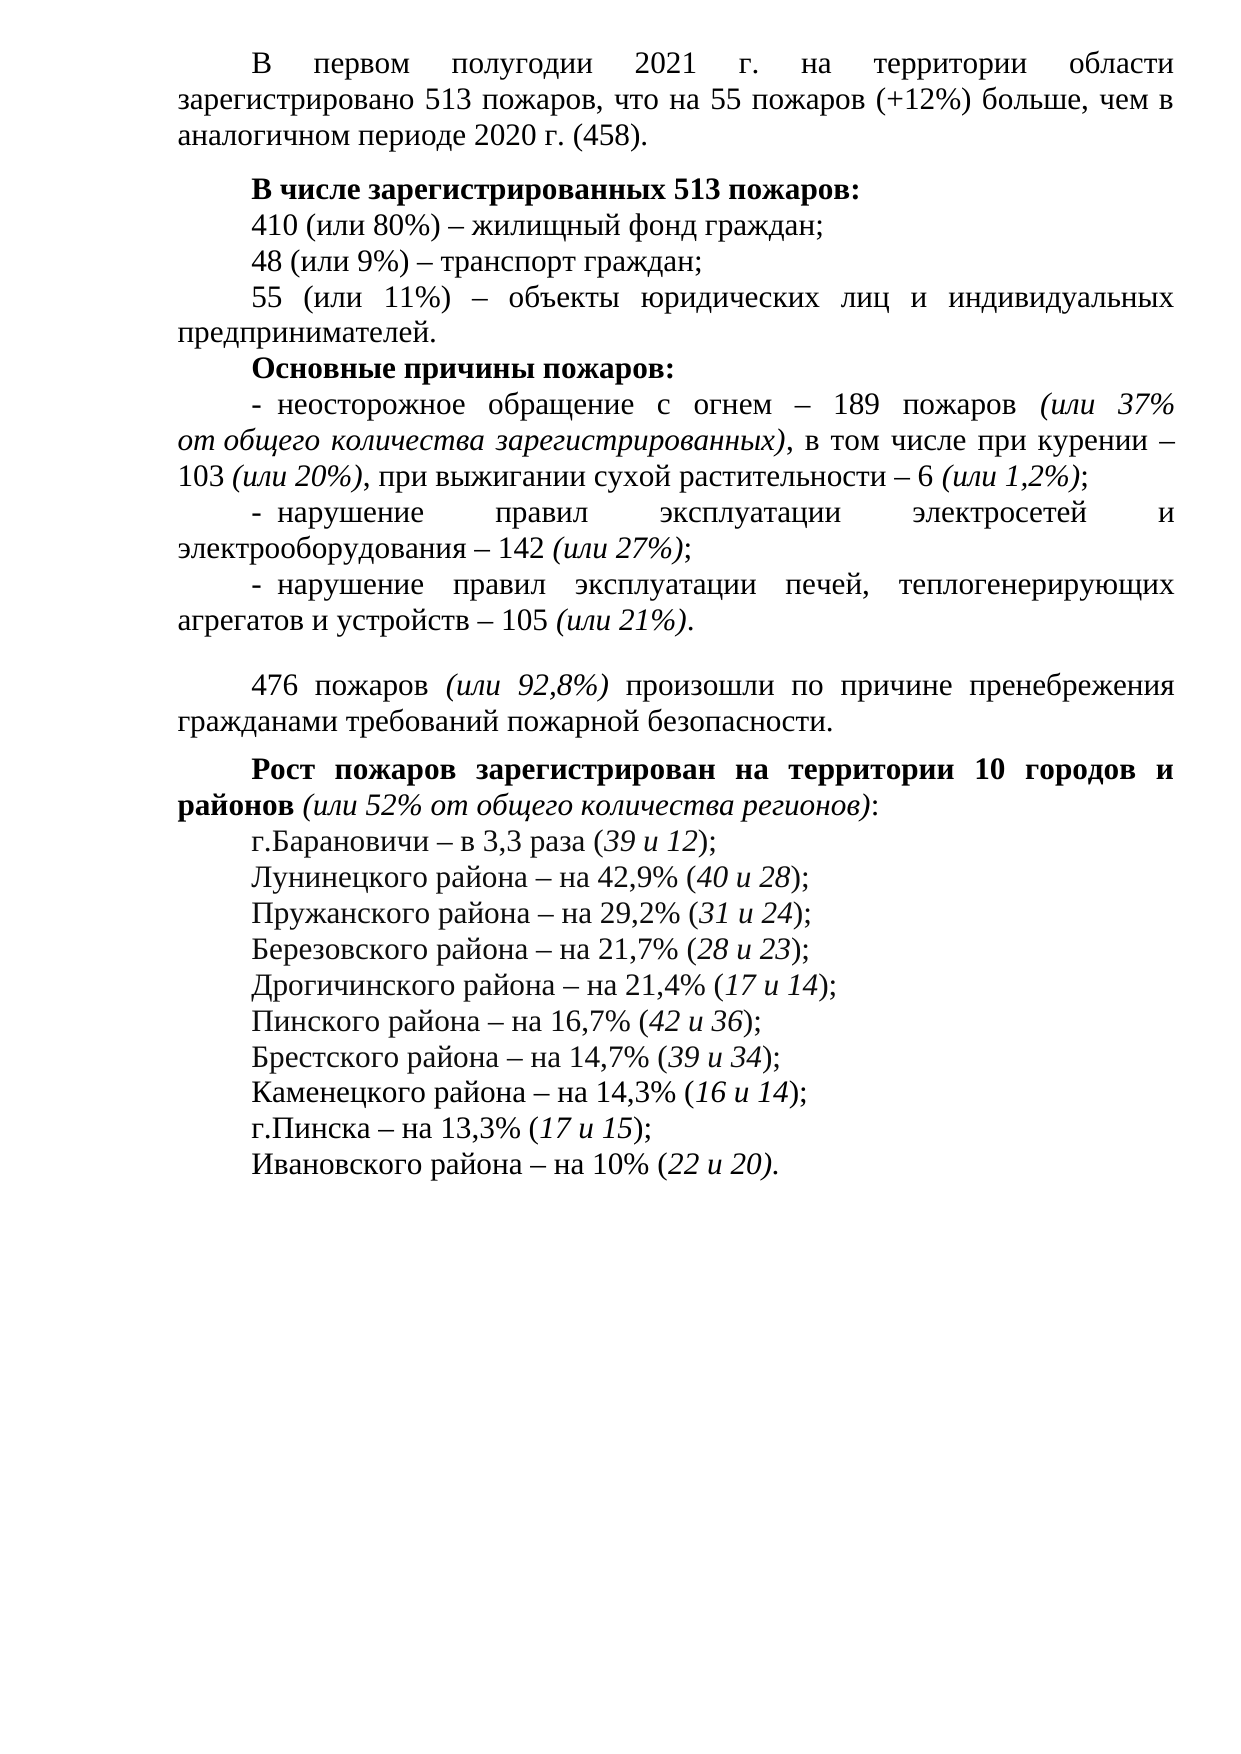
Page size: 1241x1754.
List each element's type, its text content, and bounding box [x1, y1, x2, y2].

text Рост пожаров зарегистрирован на территории 10 городов и районов (или 52% от общего количества регионов): [177, 750, 1175, 822]
text Пинского района – на 16,7% (42 и 36); [177, 1002, 1175, 1038]
text 48 (или 9%) – транспорт граждан; [177, 242, 1175, 278]
text 410 (или 80%) – жилищный фонд граждан; [177, 206, 1175, 242]
text 476 пожаров (или 92,8%) произошли по причине пренебрежения гражданами требований пожарной безопасности. [177, 666, 1175, 738]
text г.Пинска – на 13,3% (17 и 15); [177, 1110, 1175, 1146]
text Дрогичинского района – на 21,4% (17 и 14); [177, 966, 1175, 1002]
text Березовского района – на 21,7% (28 и 23); [177, 930, 1175, 966]
text - нарушение правил эксплуатации электросетей и электрооборудования – 142 (или 27%); [177, 493, 1175, 565]
text - нарушение правил эксплуатации печей, теплогенерирующих агрегатов и устройств – 105 (или 21%). [177, 565, 1175, 637]
text Основные причины пожаров: [177, 350, 1175, 386]
text Лунинецкого района – на 42,9% (40 и 28); [177, 858, 1175, 894]
text Ивановского района – на 10% (22 и 20). [177, 1146, 1175, 1182]
text Пружанского района – на 29,2% (31 и 24); [177, 894, 1175, 930]
text В числе зарегистрированных 513 пожаров: [177, 170, 1175, 206]
text В первом полугодии 2021 г. на территории области зарегистрировано 513 пожаров, что на 55 пожаров (+12%) больше, чем в аналогичном периоде 2020 г. (458). [177, 44, 1175, 152]
text - неосторожное обращение с огнем – 189 пожаров (или 37% от общего количества зарегистрированных), в том числе при курении – 103 (или 20%), при выжигании сухой растительности – 6 (или 1,2%); [177, 386, 1175, 493]
text Брестского района – на 14,7% (39 и 34); [177, 1038, 1175, 1074]
text г.Барановичи – в 3,3 раза (39 и 12); [177, 822, 1175, 858]
text 55 (или 11%) – объекты юридических лиц и индивидуальных предпринимателей. [177, 278, 1175, 350]
text Каменецкого района – на 14,3% (16 и 14); [177, 1074, 1175, 1110]
